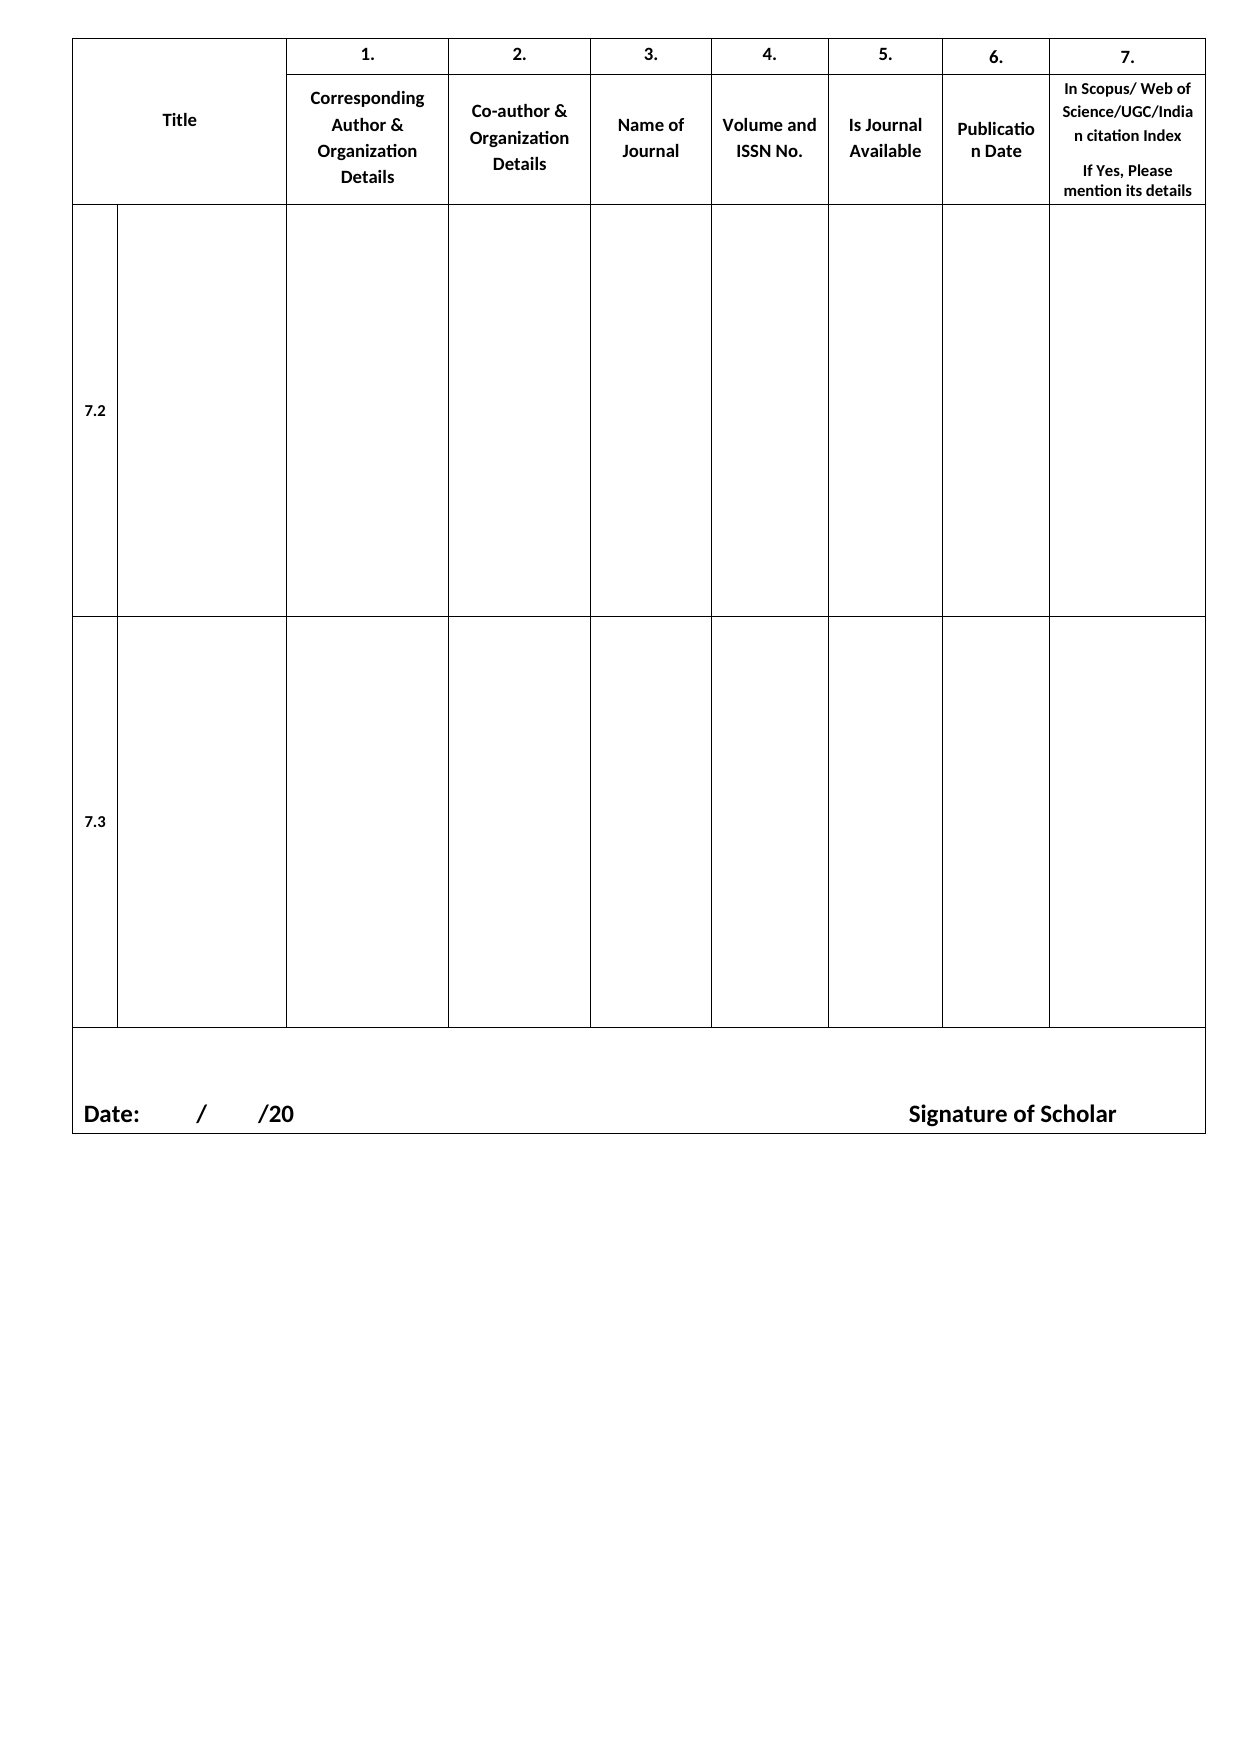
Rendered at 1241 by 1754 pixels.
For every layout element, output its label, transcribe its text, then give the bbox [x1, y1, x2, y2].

table_cell 1. [287, 39, 448, 74]
table_cell [449, 205, 590, 616]
table_cell 3. [591, 39, 711, 74]
table_cell Is Journal Available [829, 75, 942, 204]
table_cell Co-author & Organization Details [449, 75, 590, 204]
table_cell [591, 205, 711, 616]
table_cell 6. [943, 39, 1049, 74]
table_cell 5. [829, 39, 942, 74]
table_cell Date: / /20 Signature of Scholar [73, 1028, 1205, 1133]
table_cell 4. [712, 39, 828, 74]
table_cell Volume and ISSN No. [712, 75, 828, 204]
table_cell [118, 617, 286, 1027]
table_cell [943, 205, 1049, 616]
table_cell [591, 617, 711, 1027]
table_cell 7. [1050, 39, 1205, 74]
table_cell Publication Date [943, 75, 1049, 204]
table_cell Title [73, 39, 286, 204]
table_cell [1050, 205, 1205, 616]
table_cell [287, 75, 448, 204]
table_cell 7.2 [73, 205, 117, 616]
table_cell [943, 617, 1049, 1027]
table_cell [287, 617, 448, 1027]
table_cell 7.3 [73, 617, 117, 1027]
table_cell [712, 205, 828, 616]
table_cell [118, 205, 286, 616]
table_cell 2. [449, 39, 590, 74]
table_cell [1050, 75, 1205, 204]
table_cell [449, 617, 590, 1027]
table_cell Name of Journal [591, 75, 711, 204]
table_cell [287, 205, 448, 616]
table_cell [829, 205, 942, 616]
table_cell [1050, 617, 1205, 1027]
table_cell [829, 617, 942, 1027]
table_cell [712, 617, 828, 1027]
